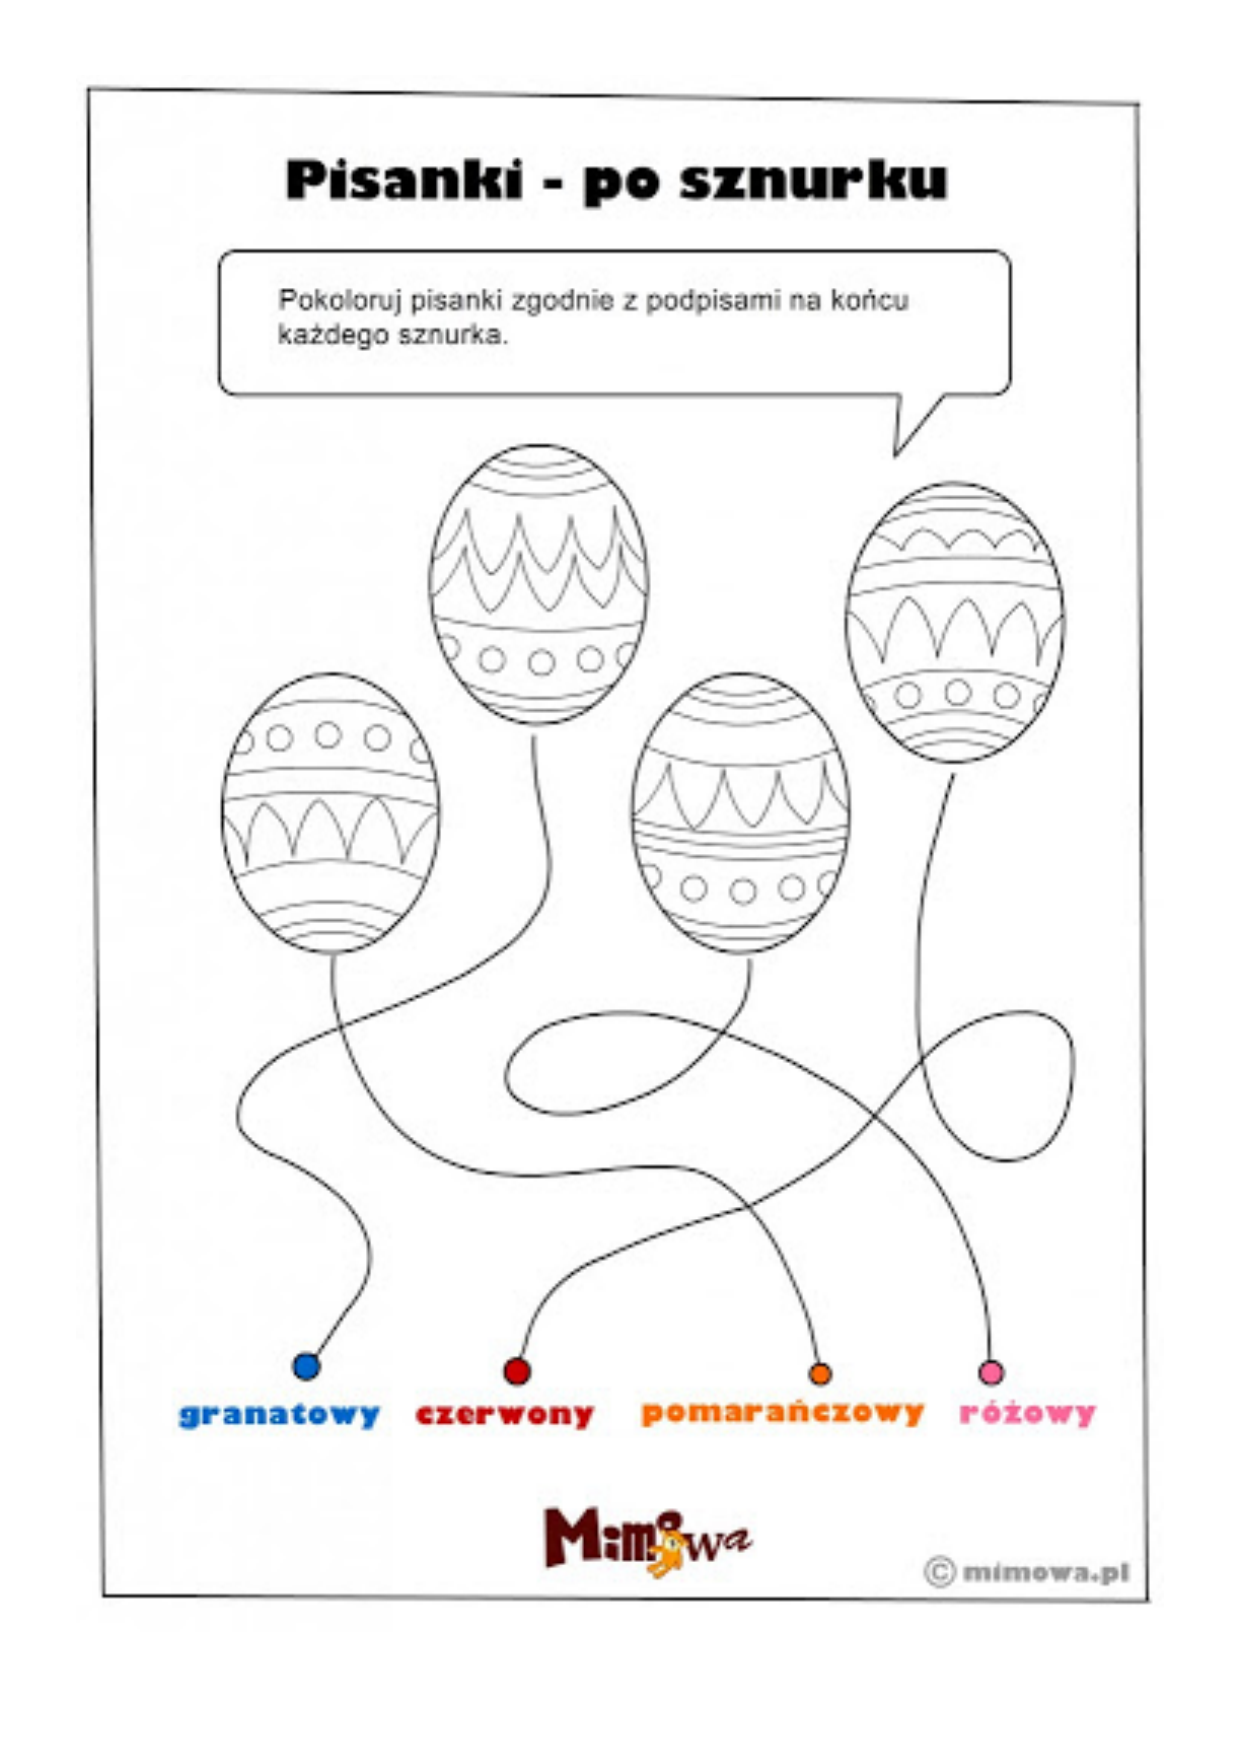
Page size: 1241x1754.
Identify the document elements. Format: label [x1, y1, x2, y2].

picture [76, 75, 1165, 1632]
